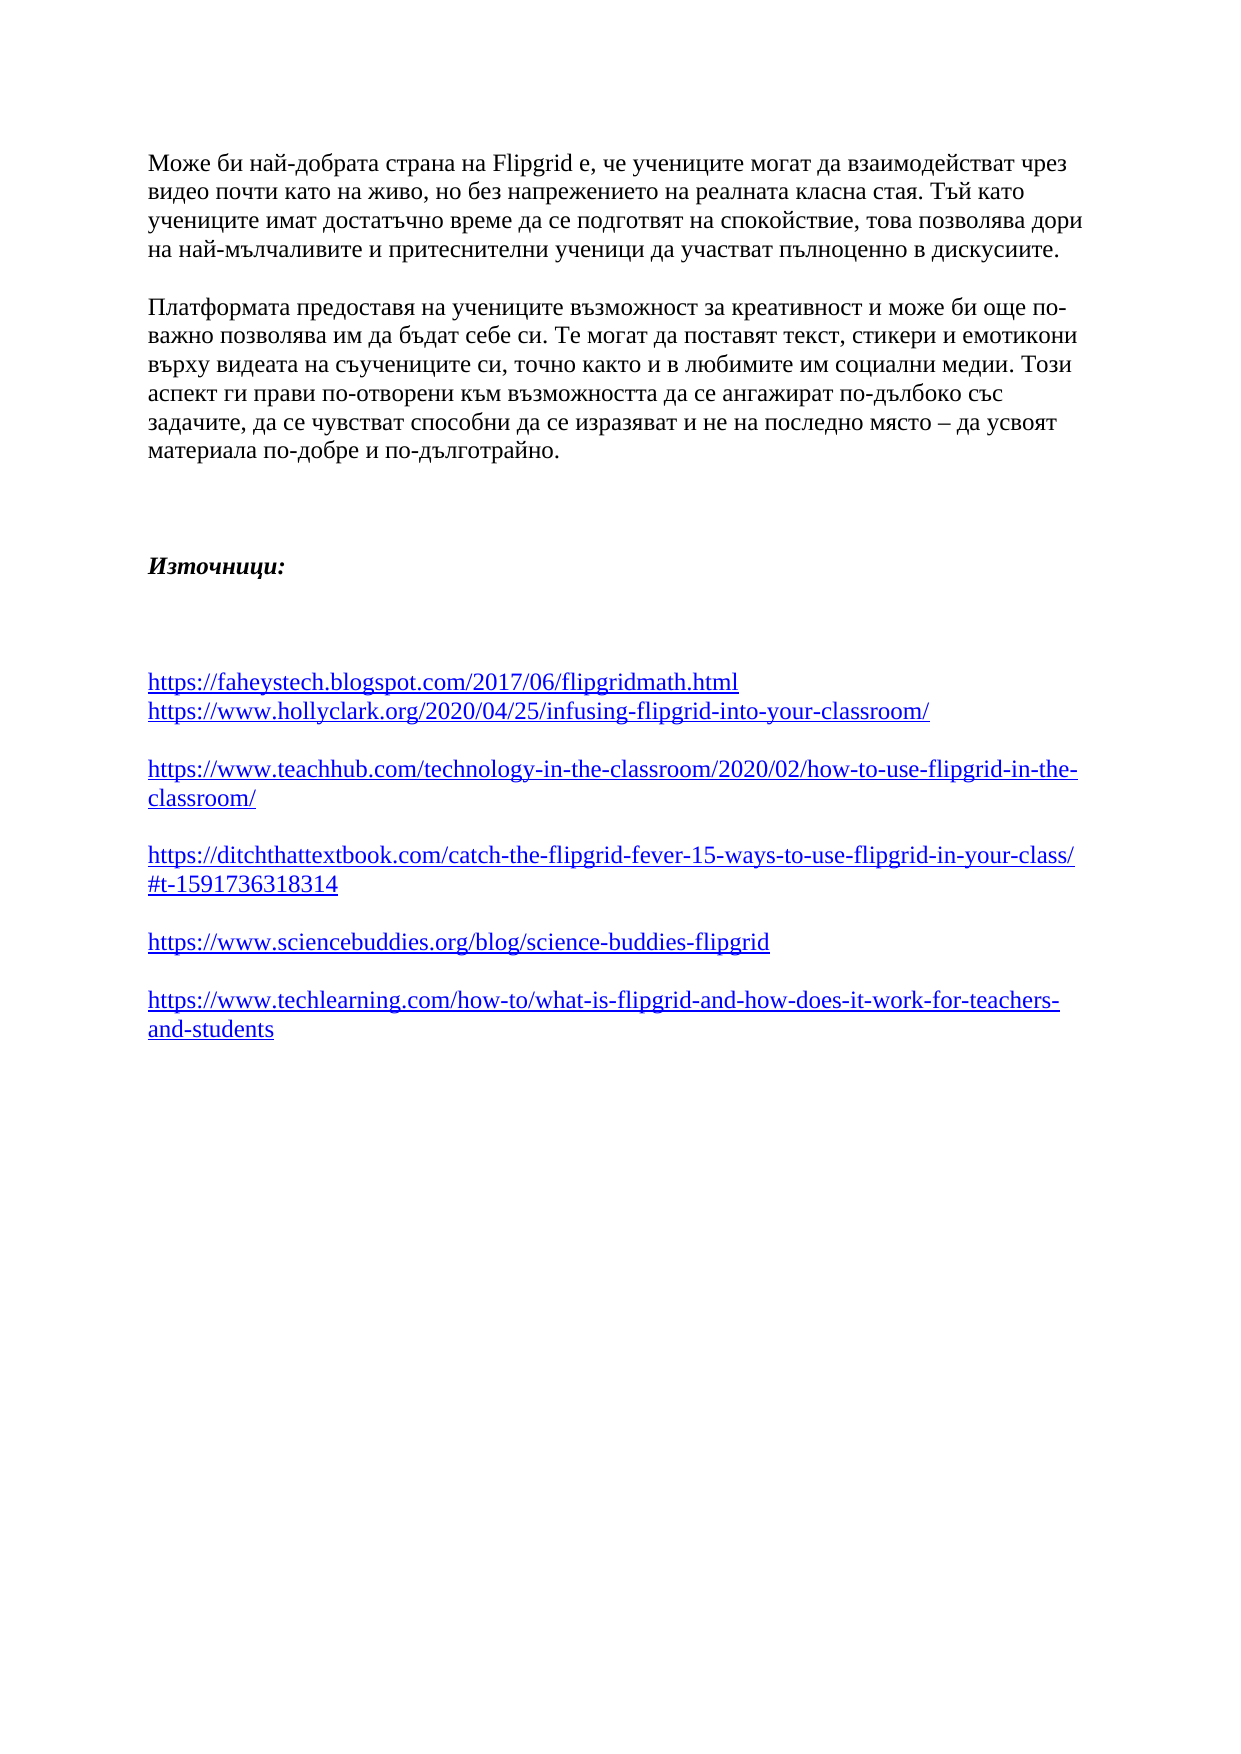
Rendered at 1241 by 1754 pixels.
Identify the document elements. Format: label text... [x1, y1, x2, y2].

text https://www.techlearning.com/how-to/what-is-flipgrid-and-how-does-it-work-for-teachers-and-students [148, 985, 1093, 1043]
text Платформата предоставя на учениците възможност за креативност и може би още по-важно позволява им да бъдат себе си. Те могат да поставят текст, стикери и емотикони върху видеата на съучениците си, точно както и в любимите им социални медии. Този аспект ги прави по-отворени към възможността да се ангажират по-дълбоко със задачите, да се чувстват способни да се изразяват и не на последно място – да усвоят материала по-добре и по-дълготрайно. [148, 292, 1093, 464]
text Източници: [148, 551, 1093, 580]
text https://www.sciencebuddies.org/blog/science-buddies-flipgrid [148, 927, 1093, 956]
text https://www.teachhub.com/technology-in-the-classroom/2020/02/how-to-use-flipgrid-in-the-classroom/ [148, 754, 1093, 811]
text https://faheystech.blogspot.com/2017/06/flipgridmath.html https://www.hollyclark.org/2020/04/25/infusing-flipgrid-into-your-classroom/ [148, 667, 1093, 725]
text Може би най-добрата страна на Flipgrid е, че учениците могат да взаимодействат чрез видео почти като на живо, но без напрежението на реалната класна стая. Тъй като учениците имат достатъчно време да се подготвят на спокойствие, това позволява дори на най-мълчаливите и притеснителни ученици да участват пълноценно в дискусиите. [148, 148, 1093, 263]
text https://ditchthattextbook.com/catch-the-flipgrid-fever-15-ways-to-use-flipgrid-in-your-class/#t-1591736318314 [148, 841, 1093, 898]
